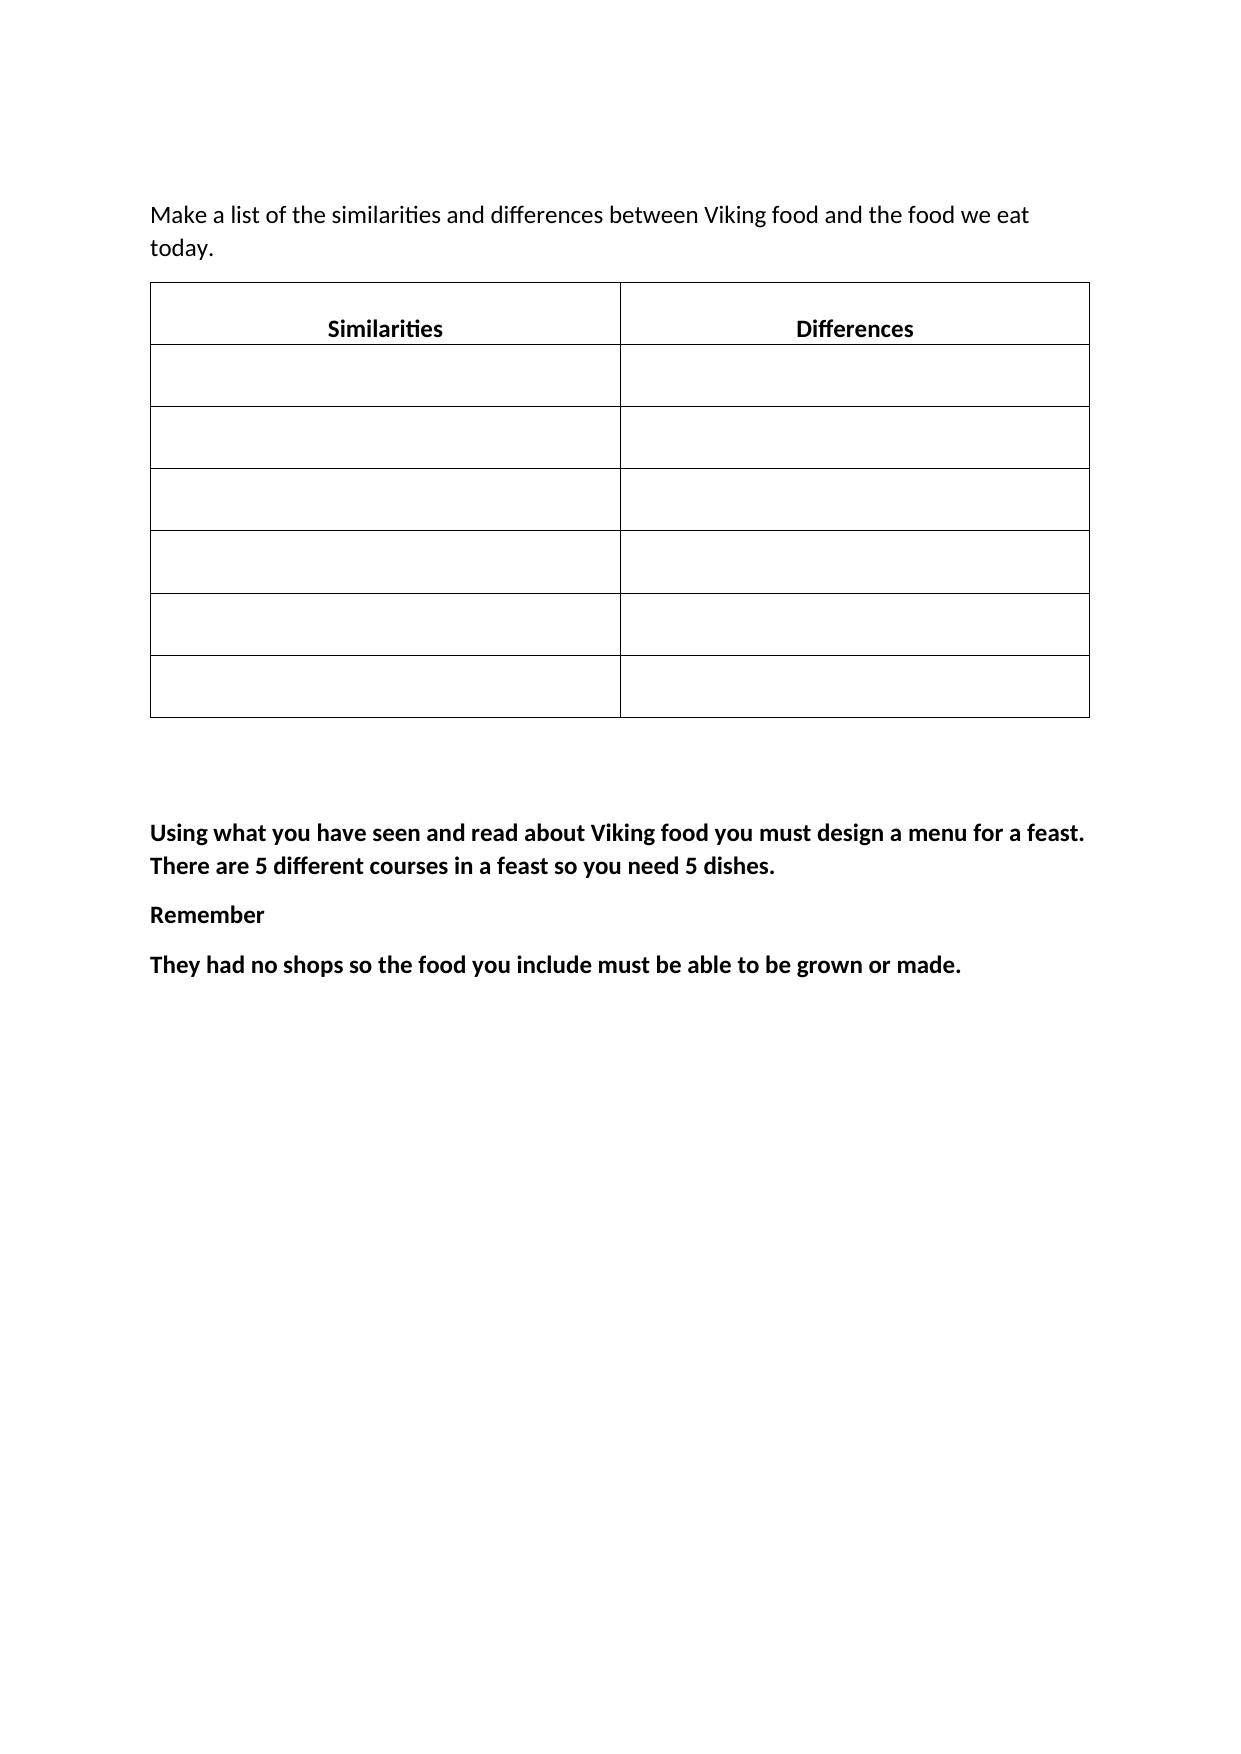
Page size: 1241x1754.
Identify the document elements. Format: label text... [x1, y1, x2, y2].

table_cell [151, 656, 620, 717]
text Using what you have seen and read about Viking food you must design a menu for a feast. There are 5 different courses in a feast so you need 5 dishes. [150, 817, 1090, 880]
table_cell [151, 345, 620, 406]
text Make a list of the similarities and differences between Viking food and the food we eat today. [150, 199, 1090, 263]
table_cell [621, 407, 1089, 468]
table_cell [621, 656, 1089, 717]
table_cell [151, 469, 620, 530]
table_cell [621, 345, 1089, 406]
table_cell [621, 594, 1089, 654]
table_header Differences [621, 283, 1089, 344]
text They had no shops so the food you include must be able to be grown or made. [150, 949, 1090, 979]
table_cell [151, 594, 620, 654]
table_cell [621, 469, 1089, 530]
text Remember [150, 899, 1090, 930]
table_cell [151, 407, 620, 468]
table_header Similarities [151, 283, 620, 344]
table_cell [151, 531, 620, 592]
table_cell [621, 531, 1089, 592]
